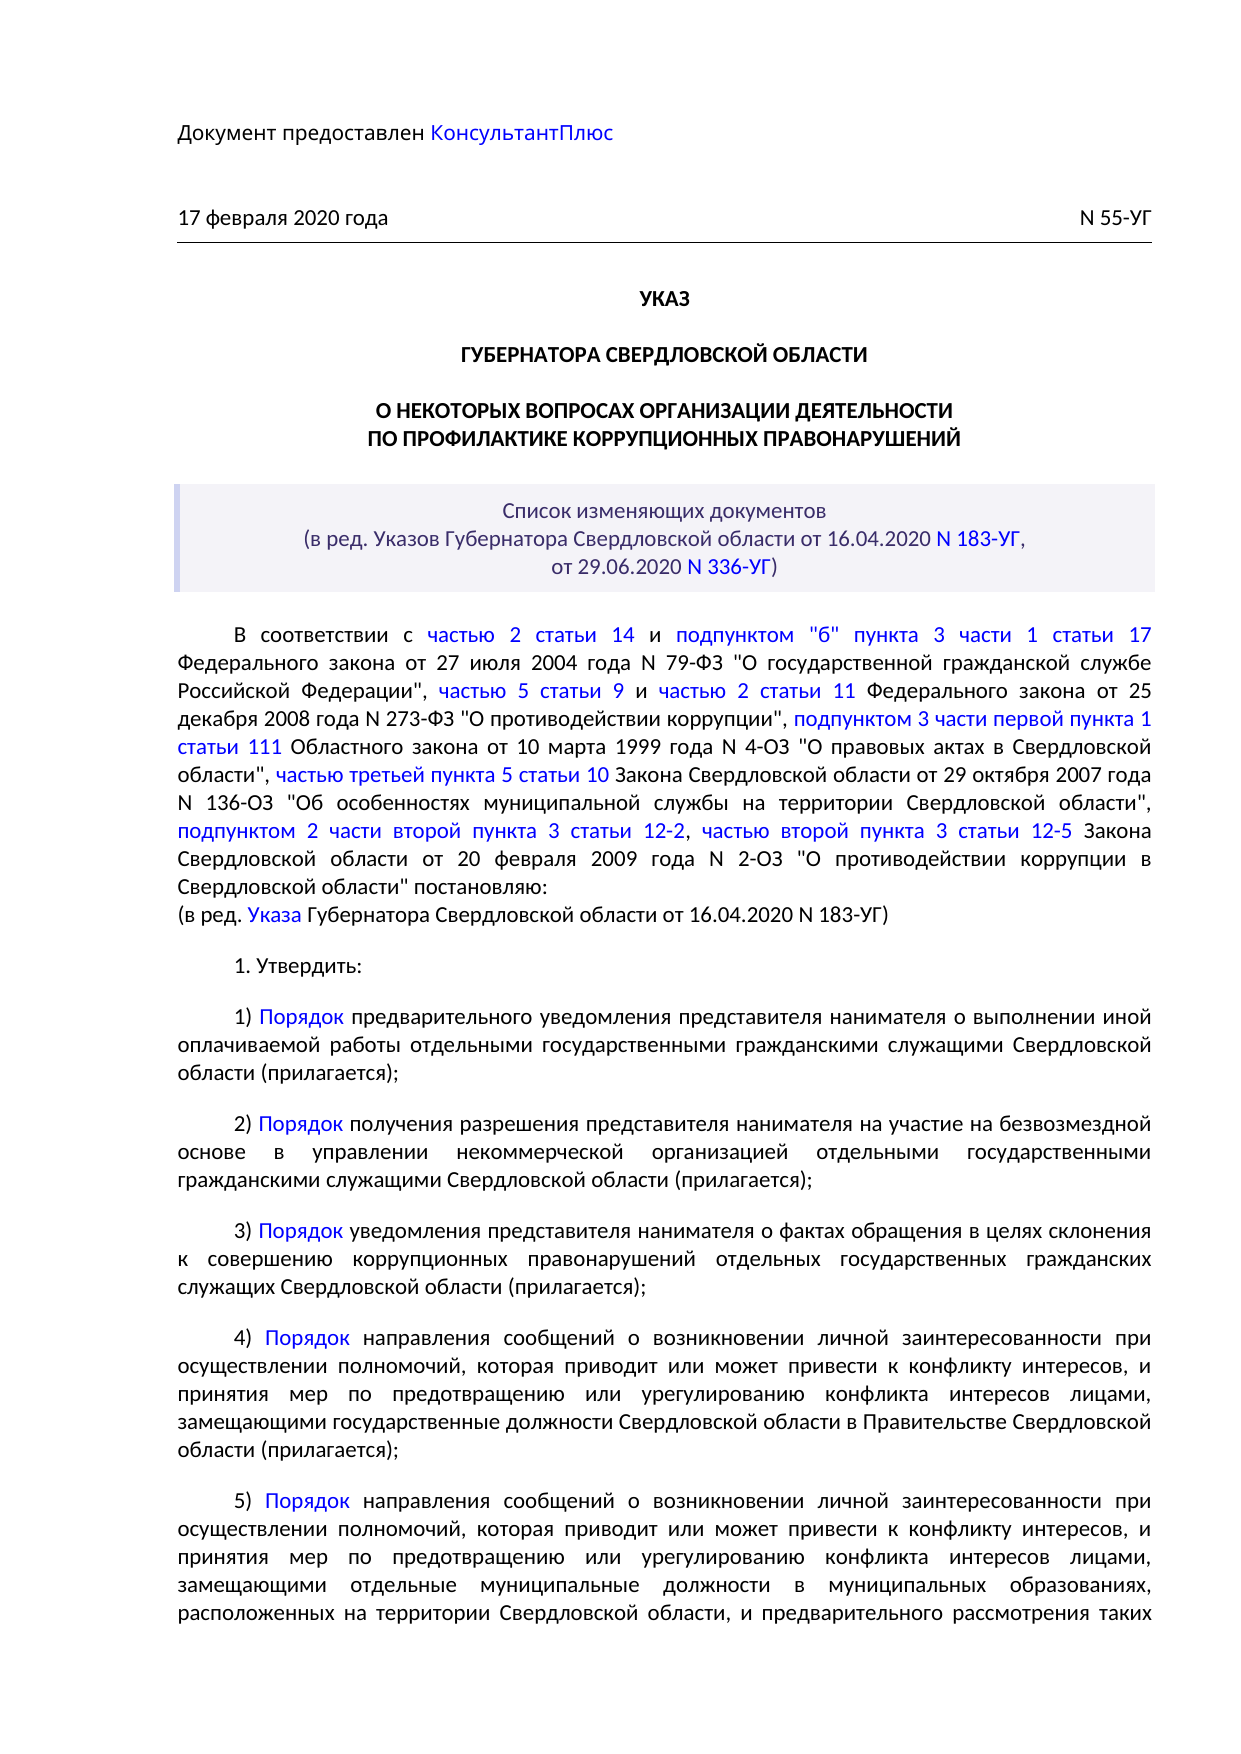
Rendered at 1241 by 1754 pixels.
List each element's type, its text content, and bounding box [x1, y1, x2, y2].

title ГУБЕРНАТОРА СВЕРДЛОВСКОЙ ОБЛАСТИ [177, 340, 1152, 368]
text 1. Утвердить: [177, 951, 1152, 979]
text В соответствии с частью 2 статьи 14 и подпунктом "б" пункта 3 части 1 статьи 17 Федерального закона от 27 июля 2004 года N 79-ФЗ "О государственной гражданской службе Российской Федерации", частью 5 статьи 9 и частью 2 статьи 11 Федерального закона от 25 декабря 2008 года N 273-ФЗ "О противодействии коррупции", подпунктом 3 части первой пункта 1 статьи 111 Областного закона от 10 марта 1999 года N 4-ОЗ "О правовых актах в Свердловской области", частью третьей пункта 5 статьи 10 Закона Свердловской области от 29 октября 2007 года N 136-ОЗ "Об особенностях муниципальной службы на территории Свердловской области", подпунктом 2 части второй пункта 3 статьи 12-2, частью второй пункта 3 статьи 12-5 Закона Свердловской области от 20 февраля 2009 года N 2-ОЗ "О противодействии коррупции в Свердловской области" постановляю: [177, 620, 1152, 900]
title О НЕКОТОРЫХ ВОПРОСАХ ОРГАНИЗАЦИИ ДЕЯТЕЛЬНОСТИ [177, 396, 1152, 424]
text 1) Порядок предварительного уведомления представителя нанимателя о выполнении иной оплачиваемой работы отдельными государственными гражданскими служащими Свердловской области (прилагается); [177, 1002, 1152, 1086]
title ПО ПРОФИЛАКТИКЕ КОРРУПЦИОННЫХ ПРАВОНАРУШЕНИЙ [177, 424, 1152, 452]
title Документ предоставлен КонсультантПлюс [177, 118, 1152, 175]
table_header 17 февраля 2020 года [177, 203, 664, 231]
text (в ред. Указа Губернатора Свердловской области от 16.04.2020 N 183-УГ) [177, 900, 1152, 928]
title УКАЗ [177, 284, 1152, 312]
text 2) Порядок получения разрешения представителя нанимателя на участие на безвозмездной основе в управлении некоммерческой организацией отдельными государственными гражданскими служащими Свердловской области (прилагается); [177, 1109, 1152, 1193]
table_header Список изменяющих документов (в ред. Указов Губернатора Свердловской области от 16.04.2020 N 183-УГ, от 29.06.2020 N 336-УГ) [180, 484, 1149, 592]
text 3) Порядок уведомления представителя нанимателя о фактах обращения в целях склонения к совершению коррупционных правонарушений отдельных государственных гражданских служащих Свердловской области (прилагается); [177, 1216, 1152, 1300]
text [177, 1486, 1152, 1626]
text 4) Порядок направления сообщений о возникновении личной заинтересованности при осуществлении полномочий, которая приводит или может привести к конфликту интересов, и принятия мер по предотвращению или урегулированию конфликта интересов лицами, замещающими государственные должности Свердловской области в Правительстве Свердловской области (прилагается); [177, 1323, 1152, 1463]
table_header N 55-УГ [664, 203, 1152, 231]
